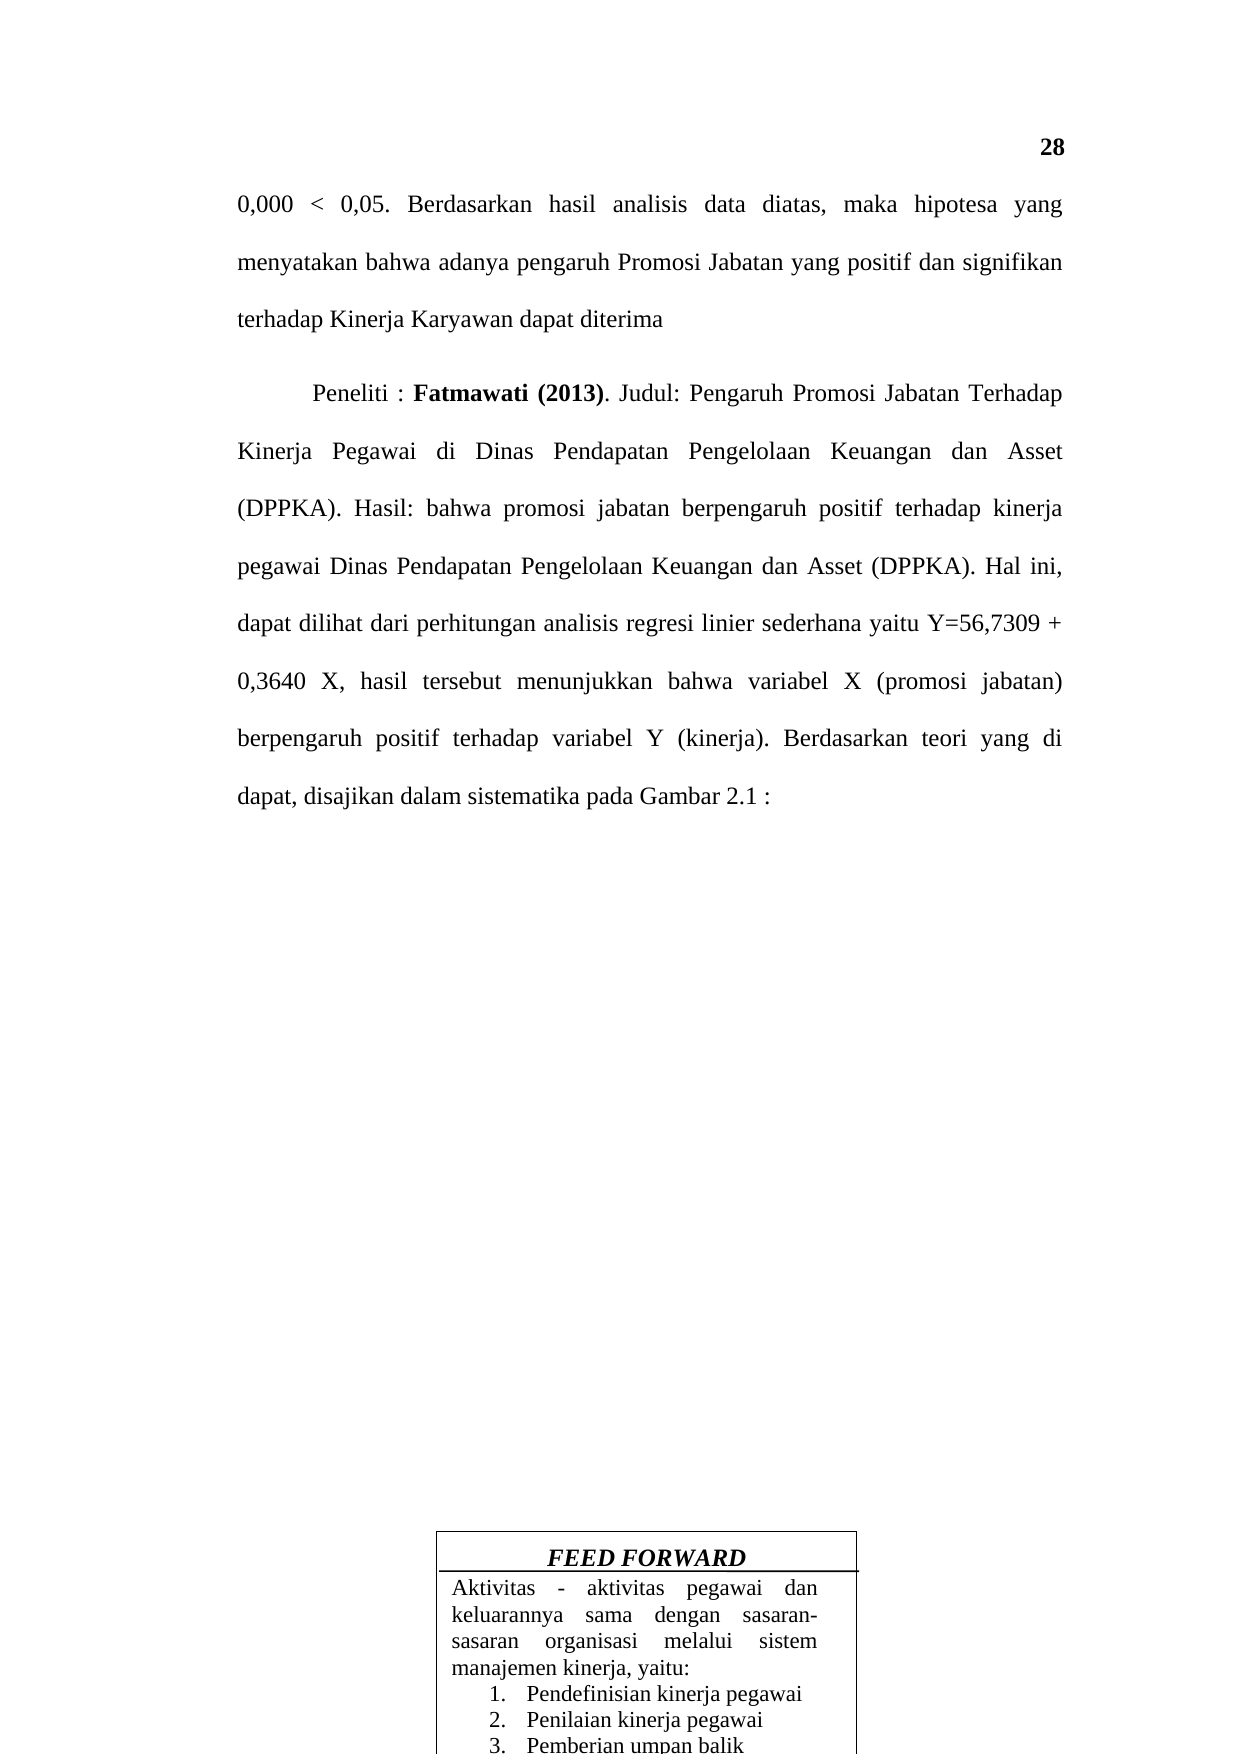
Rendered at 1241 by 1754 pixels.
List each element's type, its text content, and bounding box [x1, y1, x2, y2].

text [237, 189, 1063, 333]
text Peneliti : Fatmawati (2013). Judul: Pengaruh Promosi Jabatan Terhadap Kinerja Pegawai di Dinas Pendapatan Pengelolaan Keuangan dan Asset (DPPKA). Hasil: bahwa promosi jabatan berpengaruh positif terhadap kinerja pegawai Dinas Pendapatan Pengelolaan Keuangan dan Asset (DPPKA). Hal ini, dapat dilihat dari perhitungan analisis regresi linier sederhana yaitu Y=56,7309 + 0,3640 X, hasil tersebut menunjukkan bahwa variabel X (promosi jabatan) berpengaruh positif terhadap variabel Y (kinerja). Berdasarkan teori yang di dapat, disajikan dalam sistematika pada Gambar 2.1 : [237, 378, 1063, 810]
